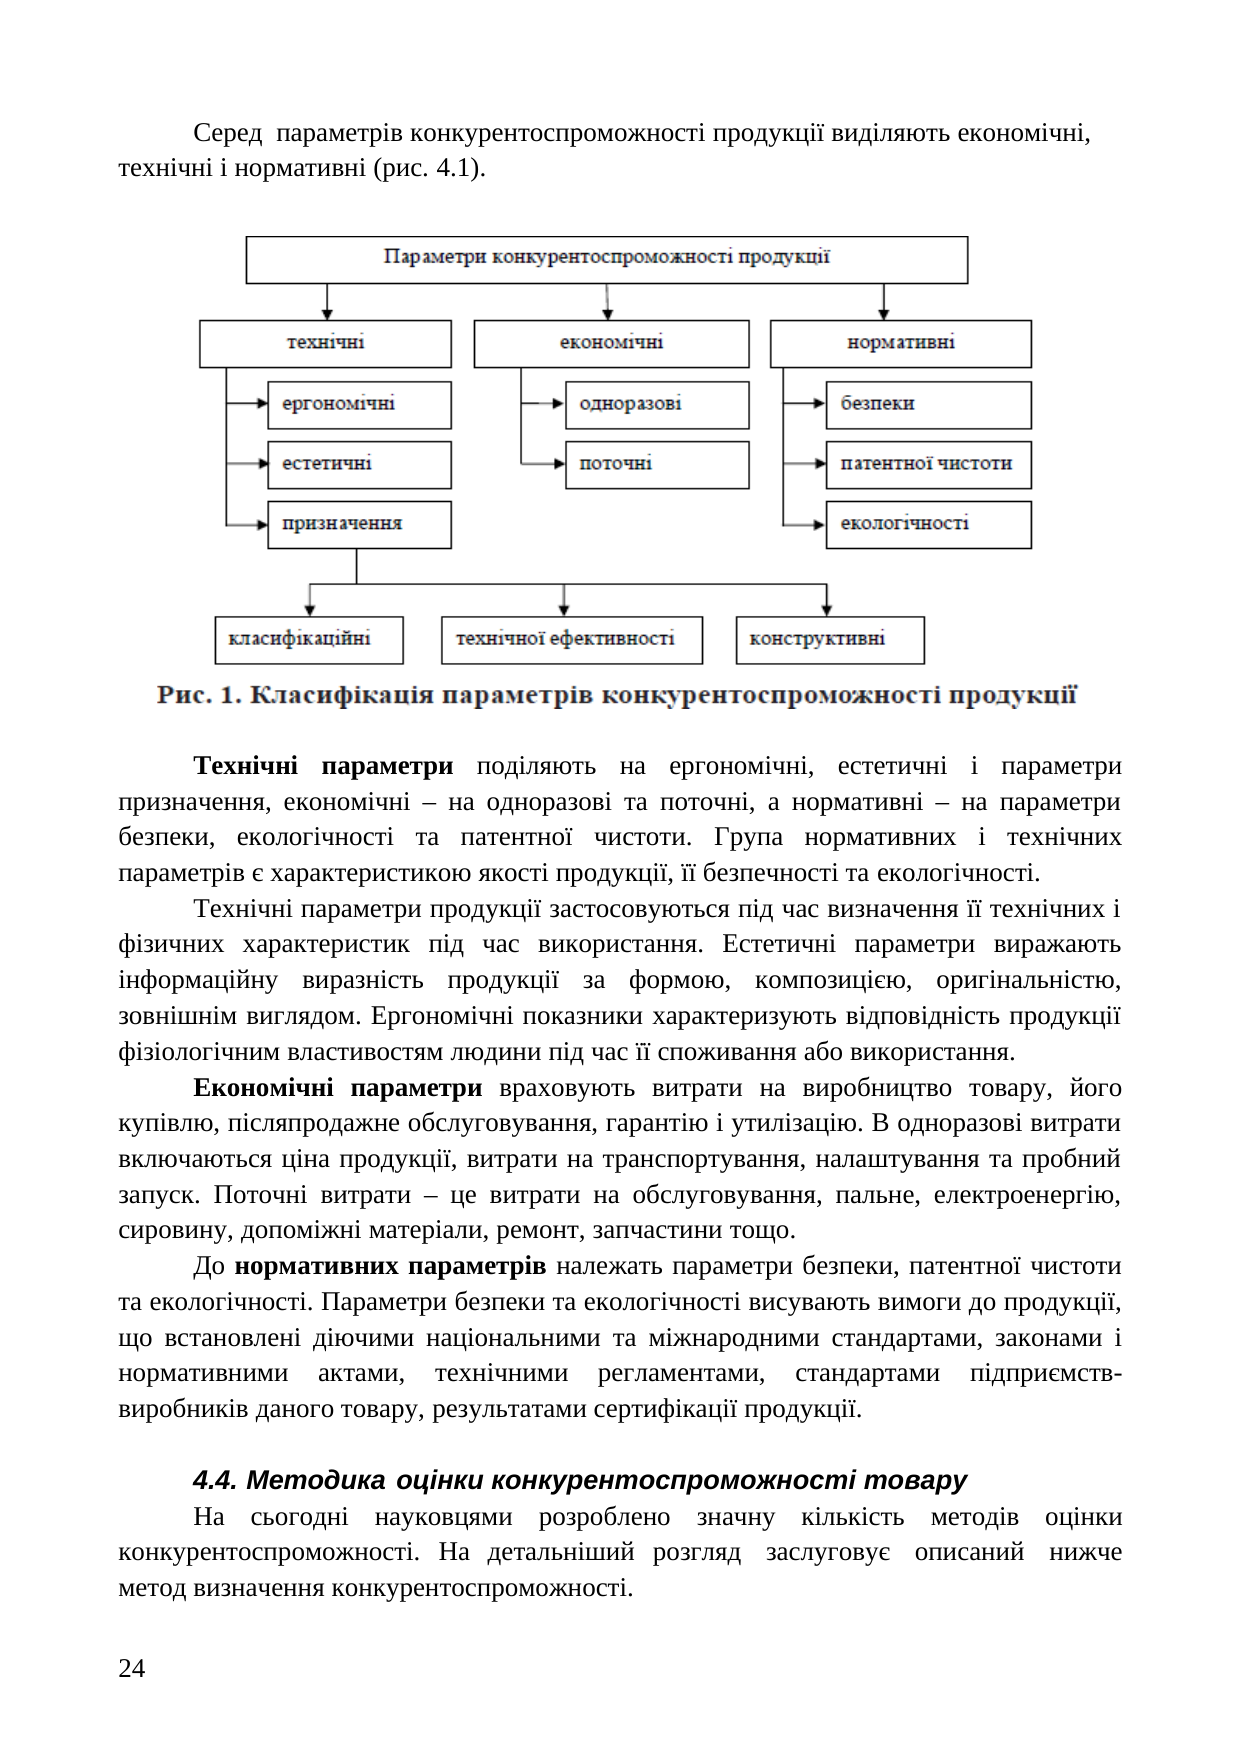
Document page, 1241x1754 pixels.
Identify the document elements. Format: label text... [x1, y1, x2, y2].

text Технічні параметри продукції застосовуються під час визначення її технічних і фізичних характеристик під час використання. Естетичні параметри виражають інформаційну виразність продукції за формою, композицією, оригінальністю, зовнішнім виглядом. Ергономічні показники характеризують відповідність продукції фізіологічним властивостям людини під час її споживання або використання. [118, 892, 1122, 1066]
text На сьогодні науковцями розроблено значну кількість методів оцінки конкурентоспроможності. На детальніший розгляд заслуговує описаний нижче метод визначення конкурентоспроможності. [118, 1499, 1123, 1602]
text До нормативних параметрів належать параметри безпеки, патентної чистоти та екологічності. Параметри безпеки та екологічності висувають вимоги до продукції, що встановлені діючими національними та міжнародними стандартами, законами і нормативними актами, технічними регламентами, стандартами підприємств- виробників даного товару, результатами сертифікації продукції. [118, 1249, 1123, 1423]
text Серед параметрів конкурентоспроможності продукції виділяють економічні, технічні і нормативні (рис. 4.1). [118, 116, 1146, 183]
subtitle Методика оцінки конкурентоспроможності товару [193, 1464, 1146, 1496]
picture [156, 236, 1079, 709]
text Економічні параметри враховують витрати на виробництво товару, його купівлю, післяпродажне обслуговування, гарантію і утилізацію. В одноразові витрати включаються ціна продукції, витрати на транспортування, налаштування та пробний запуск. Поточні витрати – це витрати на обслуговування, пальне, електроенергію, сировину, допоміжні матеріали, ремонт, запчастини тощо. [118, 1071, 1123, 1245]
text Технічні параметри поділяють на ергономічні, естетичні і параметри призначення, економічні – на одноразові та поточні, а нормативні – на параметри безпеки, екологічності та патентної чистоти. Група нормативних і технічних параметрів є характеристикою якості продукції, її безпечності та екологічності. [118, 749, 1123, 887]
